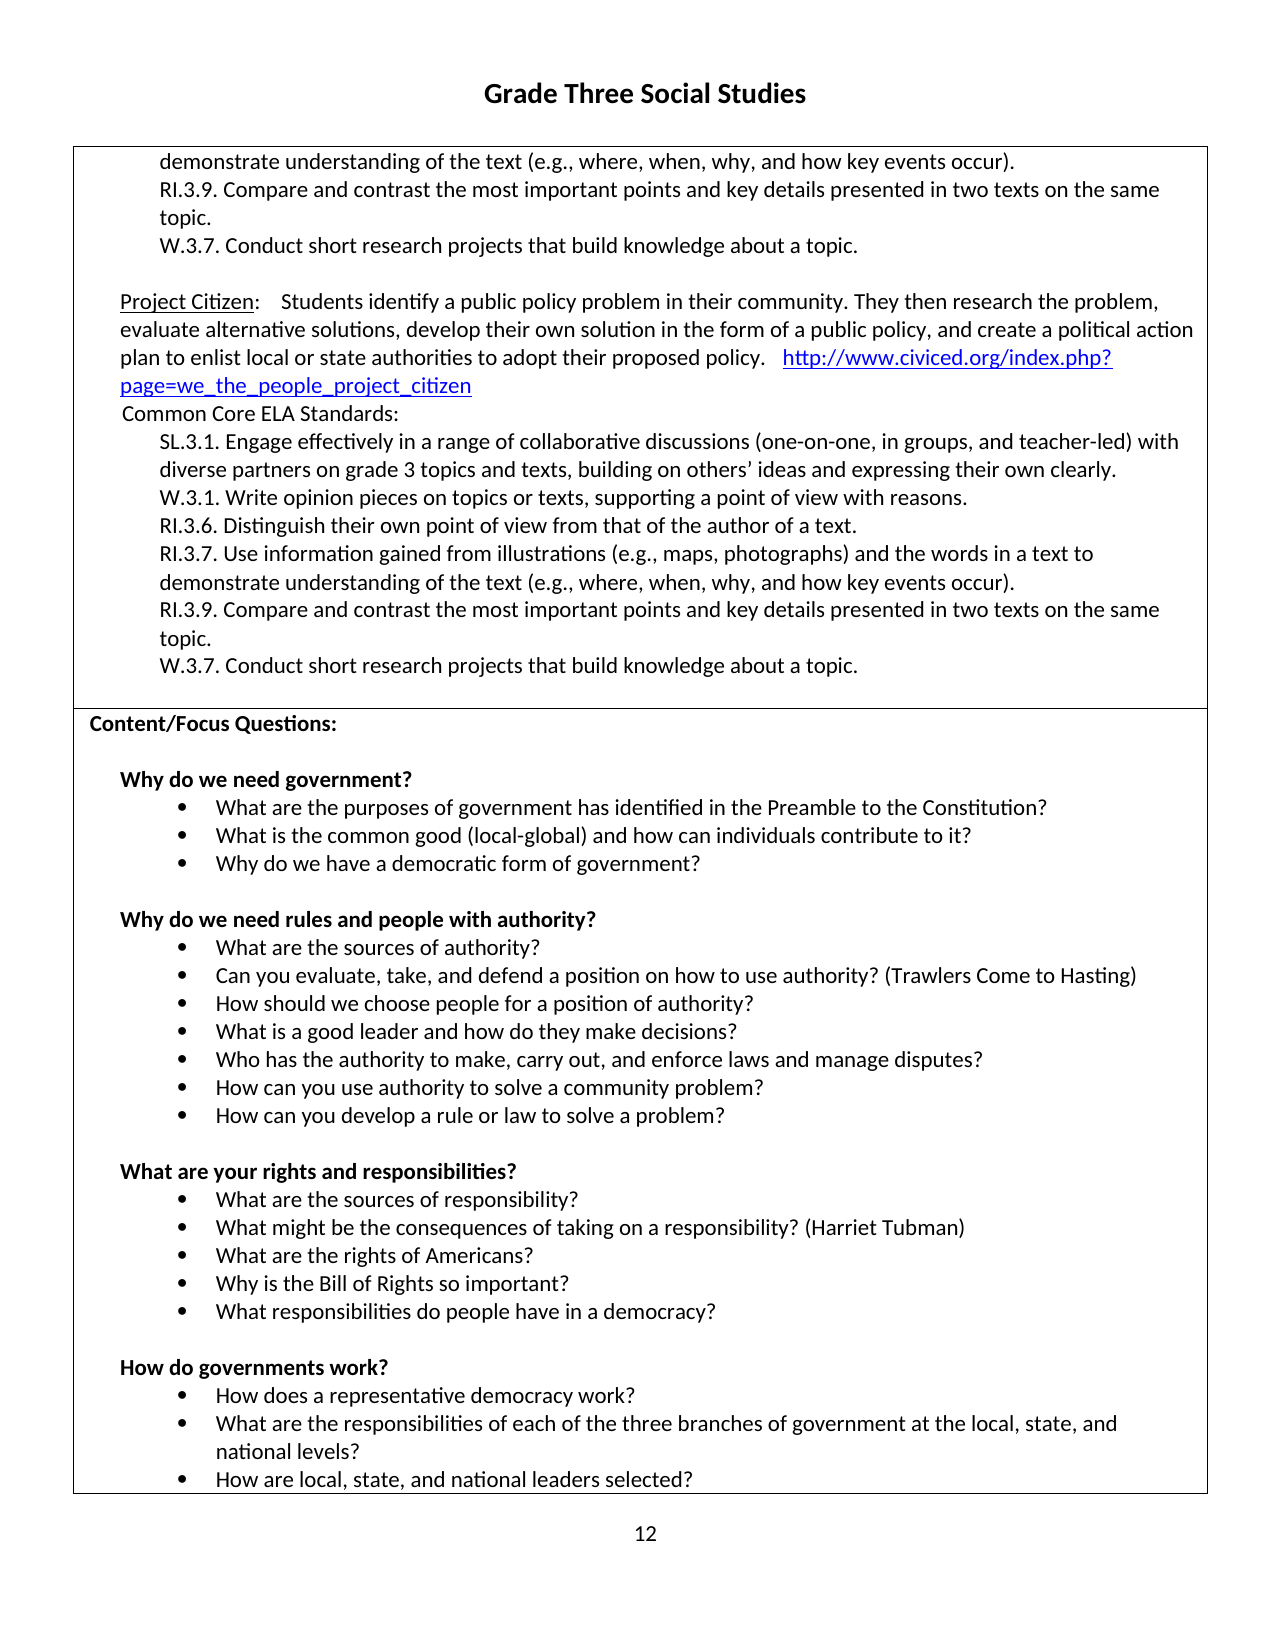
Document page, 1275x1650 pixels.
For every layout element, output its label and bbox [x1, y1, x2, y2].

table_cell [74, 709, 1207, 1493]
table_cell [74, 147, 1207, 708]
